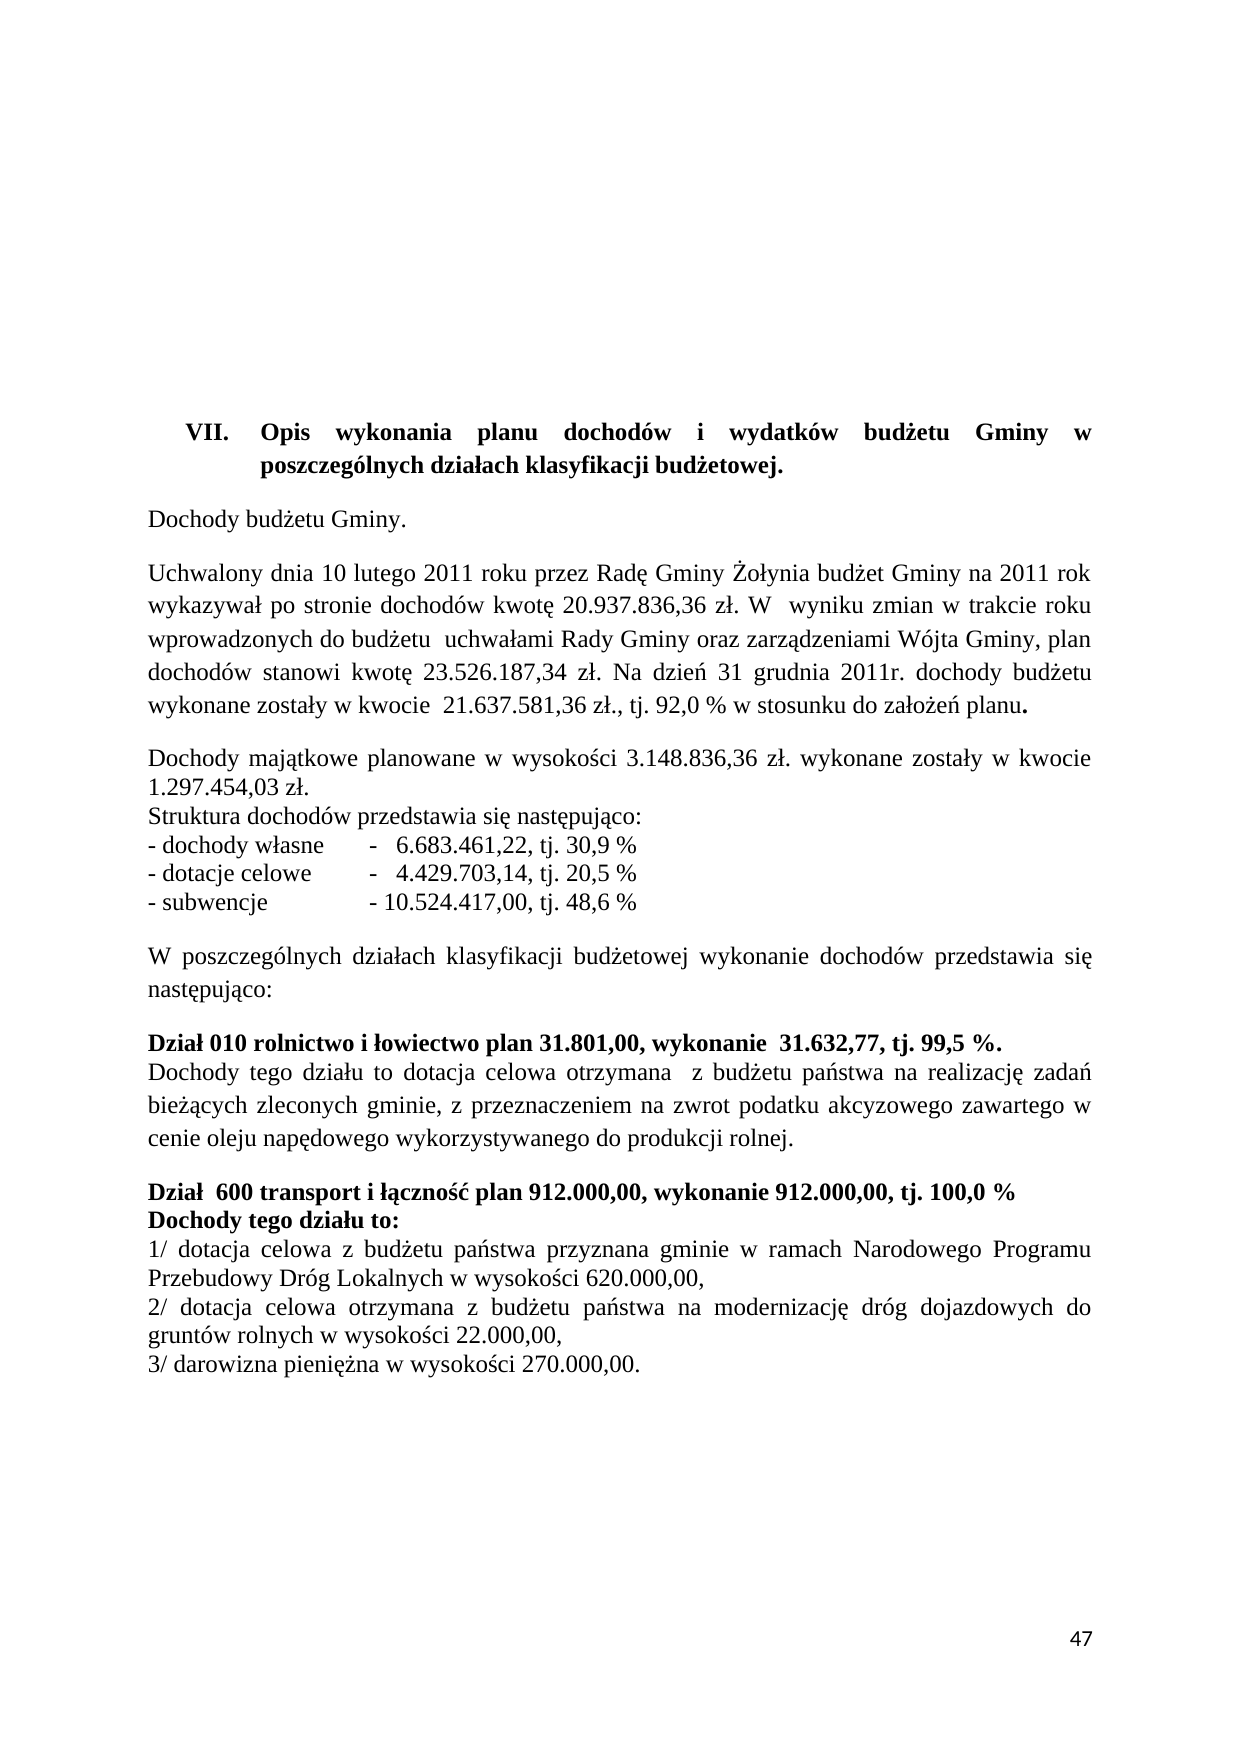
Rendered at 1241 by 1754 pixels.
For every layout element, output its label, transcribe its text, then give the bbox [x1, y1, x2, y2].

subtitle - dochody własne - 6.683.461,22, tj. 30,9 % [148, 830, 1093, 858]
subtitle 1/ dotacja celowa z budżetu państwa przyznana gminie w ramach Narodowego Programu Przebudowy Dróg Lokalnych w wysokości 620.000,00, [148, 1234, 1093, 1292]
list Opis wykonania planu dochodów i wydatków budżetu Gminy w poszczególnych działach klasyfikacji budżetowej. [185, 417, 1093, 479]
text Uchwalony dnia 10 lutego 2011 roku przez Radę Gminy Żołynia budżet Gminy na 2011 rok wykazywał po stronie dochodów kwotę 20.937.836,36 zł. W wyniku zmian w trakcie roku wprowadzonych do budżetu uchwałami Rady Gminy oraz zarządzeniami Wójta Gminy, plan dochodów stanowi kwotę 23.526.187,34 zł. Na dzień 31 grudnia 2011r. dochody budżetu wykonane zostały w kwocie 21.637.581,36 zł., tj. 92,0 % w stosunku do założeń planu. [148, 558, 1093, 718]
subtitle Dochody tego działu to: [148, 1205, 1093, 1234]
text W poszczególnych działach klasyfikacji budżetowej wykonanie dochodów przedstawia się następująco: [148, 941, 1093, 1003]
subtitle Dochody majątkowe planowane w wysokości 3.148.836,36 zł. wykonane zostały w kwocie 1.297.454,03 zł. [148, 743, 1093, 801]
text Dochody tego działu to dotacja celowa otrzymana z budżetu państwa na realizację zadań bieżących zleconych gminie, z przeznaczeniem na zwrot podatku akcyzowego zawartego w cenie oleju napędowego wykorzystywanego do produkcji rolnej. [148, 1057, 1093, 1152]
subtitle Struktura dochodów przedstawia się następująco: [148, 801, 1093, 830]
text - subwencje - 10.524.417,00, tj. 48,6 % [148, 887, 1093, 916]
subtitle Dział 600 transport i łączność plan 912.000,00, wykonanie 912.000,00, tj. 100,0 % [148, 1177, 1093, 1205]
subtitle - dotacje celowe - 4.429.703,14, tj. 20,5 % [148, 858, 1093, 887]
subtitle 3/ darowizna pieniężna w wysokości 270.000,00. [148, 1349, 1093, 1378]
subtitle 2/ dotacja celowa otrzymana z budżetu państwa na modernizację dróg dojazdowych do gruntów rolnych w wysokości 22.000,00, [148, 1292, 1093, 1349]
text Dochody budżetu Gminy. [148, 504, 1093, 532]
subtitle Dział 010 rolnictwo i łowiectwo plan 31.801,00, wykonanie 31.632,77, tj. 99,5 %. [148, 1028, 1093, 1057]
